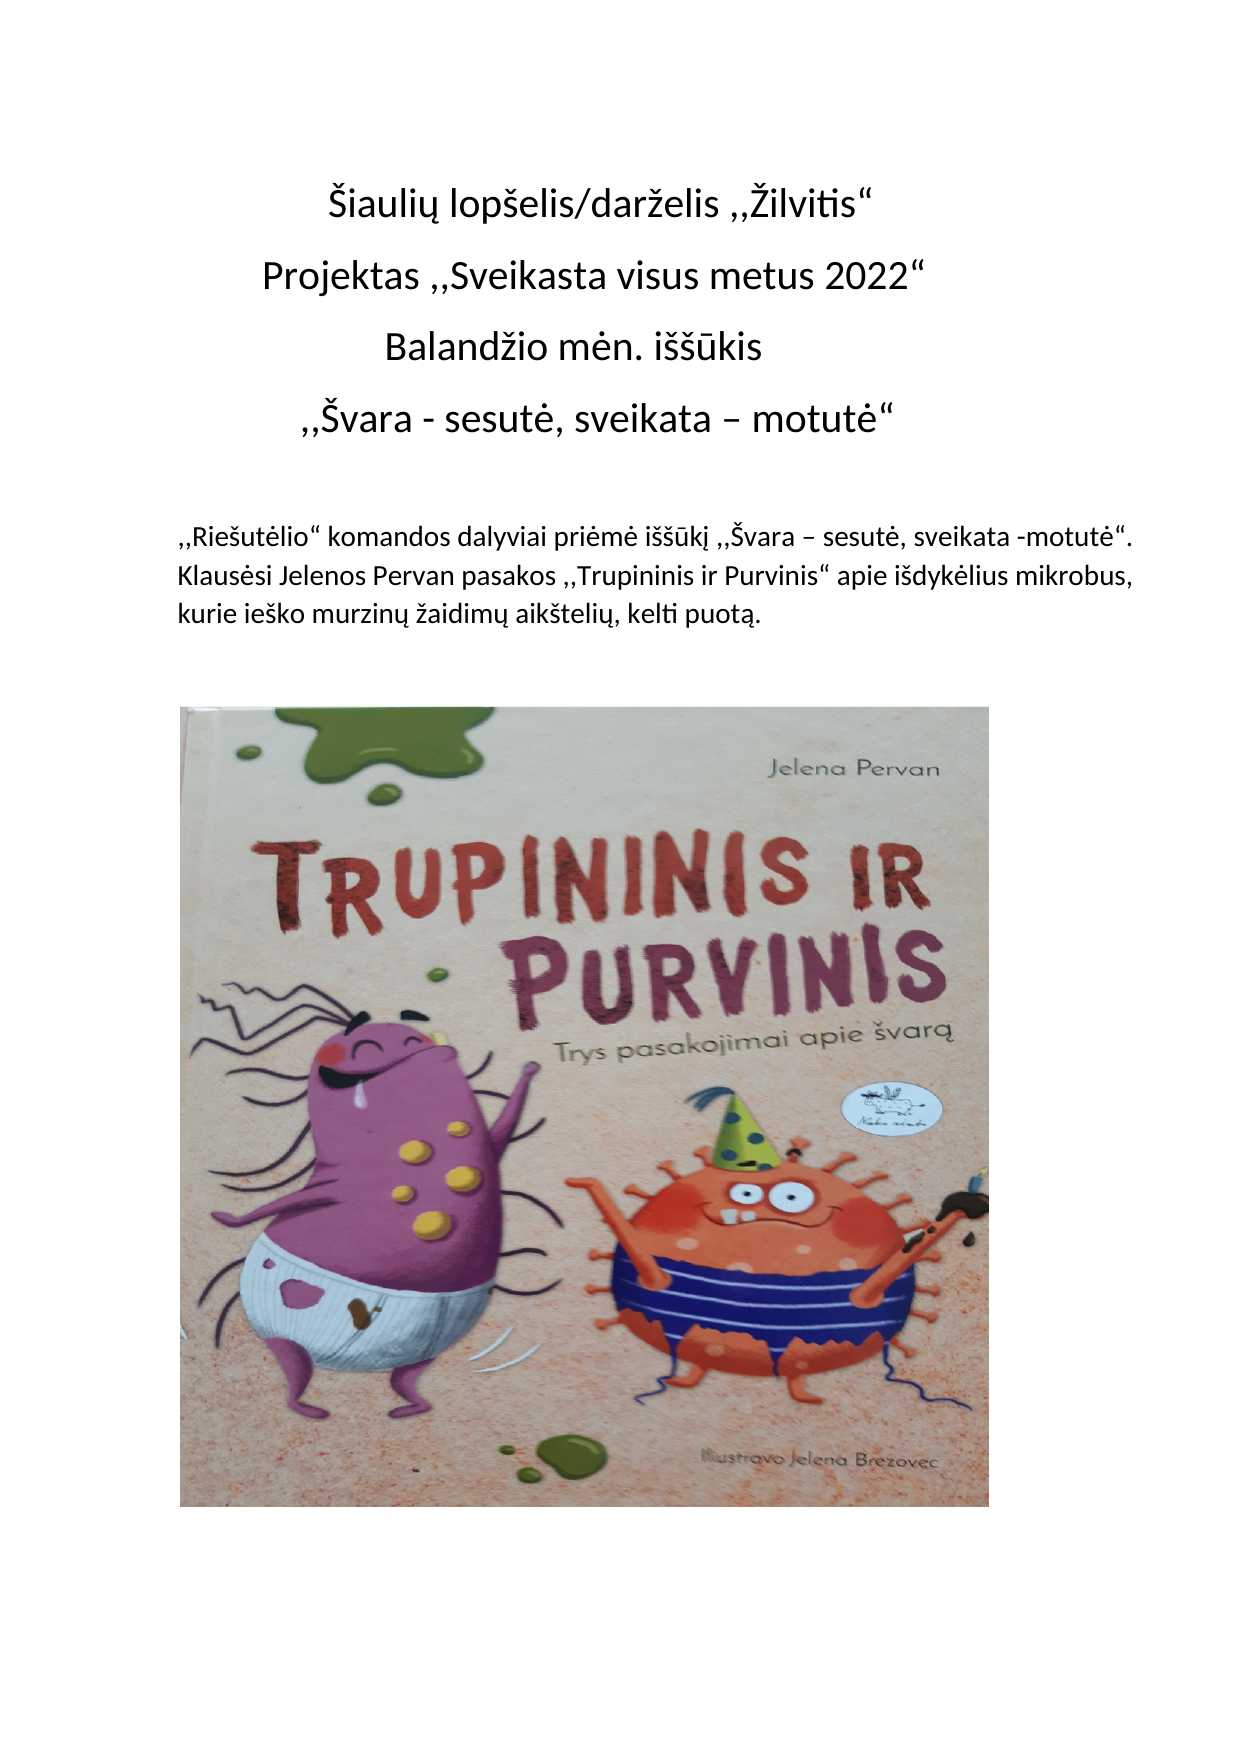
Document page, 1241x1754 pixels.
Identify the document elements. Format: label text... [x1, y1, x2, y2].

text Projektas ,,Sveikasta visus metus 2022“ [177, 249, 1181, 299]
picture [180, 707, 988, 1506]
text ,,Švara - sesutė, sveikata – motutė“ [177, 392, 1181, 443]
text Šiaulių lopšelis/darželis ,,Žilvitis“ [177, 177, 1181, 228]
text Balandžio mėn. iššūkis [177, 320, 1181, 371]
text ,,Riešutėlio“ komandos dalyviai priėmė iššūkį ,,Švara – sesutė, sveikata -motutė“. Klausėsi Jelenos Pervan pasakos ,,Trupininis ir Purvinis“ apie išdykėlius mikrobus, kurie ieško murzinų žaidimų aikštelių, kelti puotą. [177, 518, 1181, 631]
